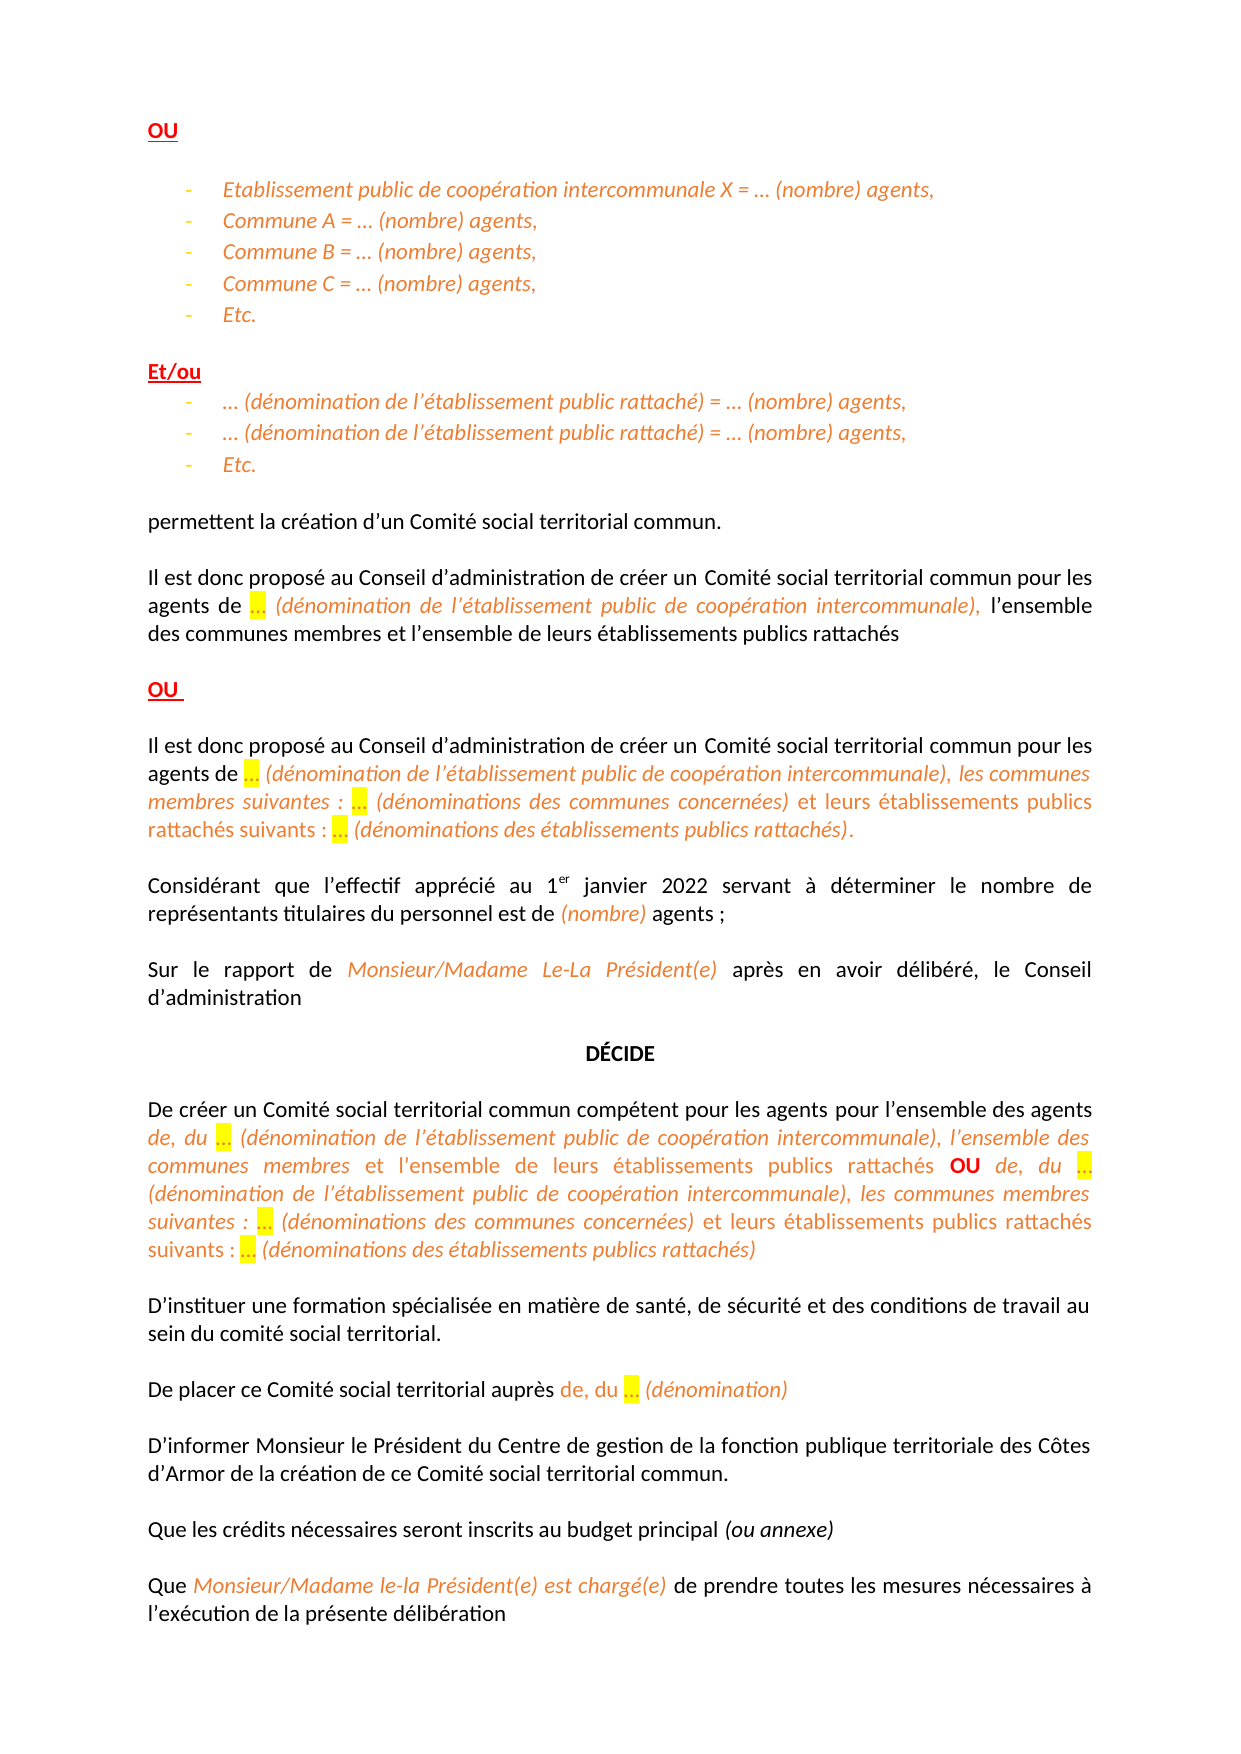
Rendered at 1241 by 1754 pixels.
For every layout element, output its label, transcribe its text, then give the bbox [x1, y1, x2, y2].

text Considérant que l’effectif apprécié au 1er janvier 2022 servant à déterminer le nombre de représentants titulaires du personnel est de (nombre) agents ; [148, 871, 1093, 927]
list Commune C = … (nombre) agents, [185, 266, 1093, 298]
list … (dénomination de l’établissement public rattaché) = … (nombre) agents, [185, 385, 1093, 416]
text Que les crédits nécessaires seront inscrits au budget principal (ou annexe) [148, 1516, 1093, 1543]
text De créer un Comité social territorial commun compétent pour les agents pour l’ensemble des agents de, du … (dénomination de l’établissement public de coopération intercommunale), l’ensemble des communes membres et l’ensemble de leurs établissements publics rattachés OU de, du … (dénomination de l’établissement public de coopération intercommunale), les communes membres suivantes : … (dénominations des communes concernées) et leurs établissements publics rattachés suivants : … (dénominations des établissements publics rattachés) [148, 1067, 1093, 1263]
text D’instituer une formation spécialisée en matière de santé, de sécurité et des conditions de travail au sein du comité social territorial. [148, 1291, 1093, 1347]
text D’informer Monsieur le Président du Centre de gestion de la fonction publique territoriale des Côtes d’Armor de la création de ce Comité social territorial commun. [148, 1431, 1093, 1487]
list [185, 173, 1093, 204]
list Commune B = … (nombre) agents, [185, 235, 1093, 266]
text Et/ou [148, 357, 1093, 385]
text De placer ce Comité social territorial auprès de, du … (dénomination) [148, 1375, 624, 1403]
text DÉCIDE [148, 1039, 1093, 1067]
list Etc. [185, 447, 1093, 479]
list Etc. [185, 298, 1093, 329]
text Il est donc proposé au Conseil d’administration de créer un Comité social territorial commun pour les agents de … (dénomination de l’établissement public de coopération intercommunale), l’ensemble des communes membres et l’ensemble de leurs établissements publics rattachés [148, 563, 1093, 647]
text permettent la création d’un Comité social territorial commun. [148, 507, 1093, 535]
list Commune A = … (nombre) agents, [185, 204, 1093, 235]
text Il est donc proposé au Conseil d’administration de créer un Comité social territorial commun pour les agents de … (dénomination de l’établissement public de coopération intercommunale), les communes membres suivantes : … (dénominations des communes concernées) et leurs établissements publics rattachés suivants : … (dénominations des établissements publics rattachés). [148, 731, 1093, 843]
list … (dénomination de l’établissement public rattaché) = … (nombre) agents, [185, 416, 1093, 447]
text Que Monsieur/Madame le-la Président(e) est chargé(e) de prendre toutes les mesures nécessaires à l’exécution de la présente délibération [148, 1572, 1093, 1628]
text OU [148, 117, 1093, 145]
text Sur le rapport de Monsieur/Madame Le-La Président(e) après en avoir délibéré, le Conseil d’administration [148, 955, 1093, 1011]
text OU [148, 675, 1093, 703]
text De placer ce Comité social territorial auprès de, du … (dénomination) [639, 1375, 1093, 1403]
